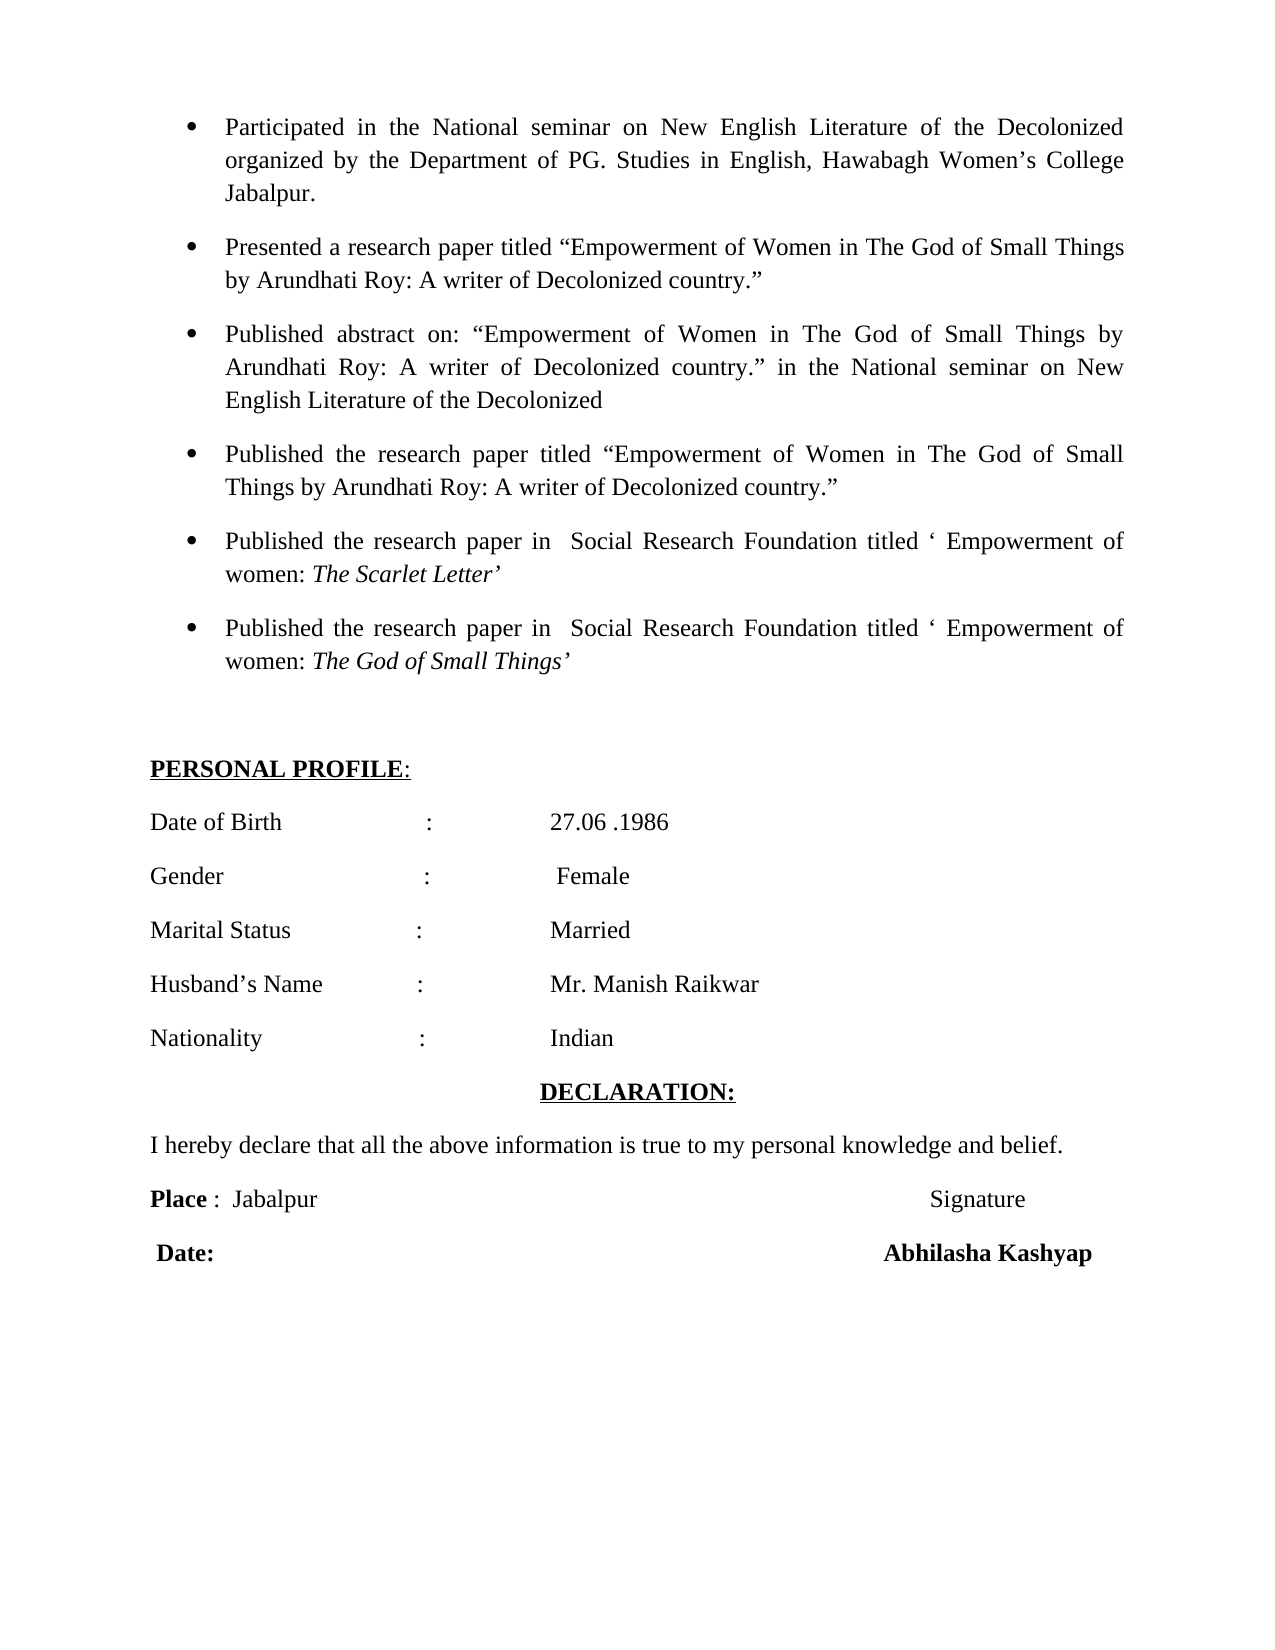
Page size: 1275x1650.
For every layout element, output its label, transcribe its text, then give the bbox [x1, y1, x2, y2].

list Participated in the National seminar on New English Literature of the Decolonized organized by the Department of PG. Studies in English, Hawabagh Women’s College Jabalpur. [187, 112, 1125, 207]
text I hereby declare that all the above information is true to my personal knowledge and belief. [150, 1131, 1125, 1159]
list Presented a research paper titled “Empowerment of Women in The God of Small Things by Arundhati Roy: A writer of Decolonized country.” [187, 232, 1125, 294]
text Date of Birth : 27.06 .1986 [150, 807, 1125, 836]
text Husband’s Name : Mr. Manish Raikwar [150, 969, 1125, 998]
text DECLARATION: [150, 1077, 1125, 1106]
text Place : Jabalpur Signature [150, 1184, 1125, 1213]
text PERSONAL PROFILE: [150, 754, 1125, 782]
text Nationality : Indian [150, 1023, 1125, 1052]
list Published the research paper titled “Empowerment of Women in The God of Small Things by Arundhati Roy: A writer of Decolonized country.” [187, 439, 1125, 501]
text Marital Status : Married [150, 915, 1125, 944]
list Published abstract on: “Empowerment of Women in The God of Small Things by Arundhati Roy: A writer of Decolonized country.” in the National seminar on New English Literature of the Decolonized [187, 319, 1125, 414]
list Published the research paper in Social Research Foundation titled ‘ Empowerment of women: The Scarlet Letter’ [187, 526, 1125, 588]
list Published the research paper in Social Research Foundation titled ‘ Empowerment of women: The God of Small Things’ [187, 613, 1125, 675]
text Date: Abhilasha Kashyap [150, 1238, 1125, 1267]
text Gender : Female [150, 861, 1125, 890]
